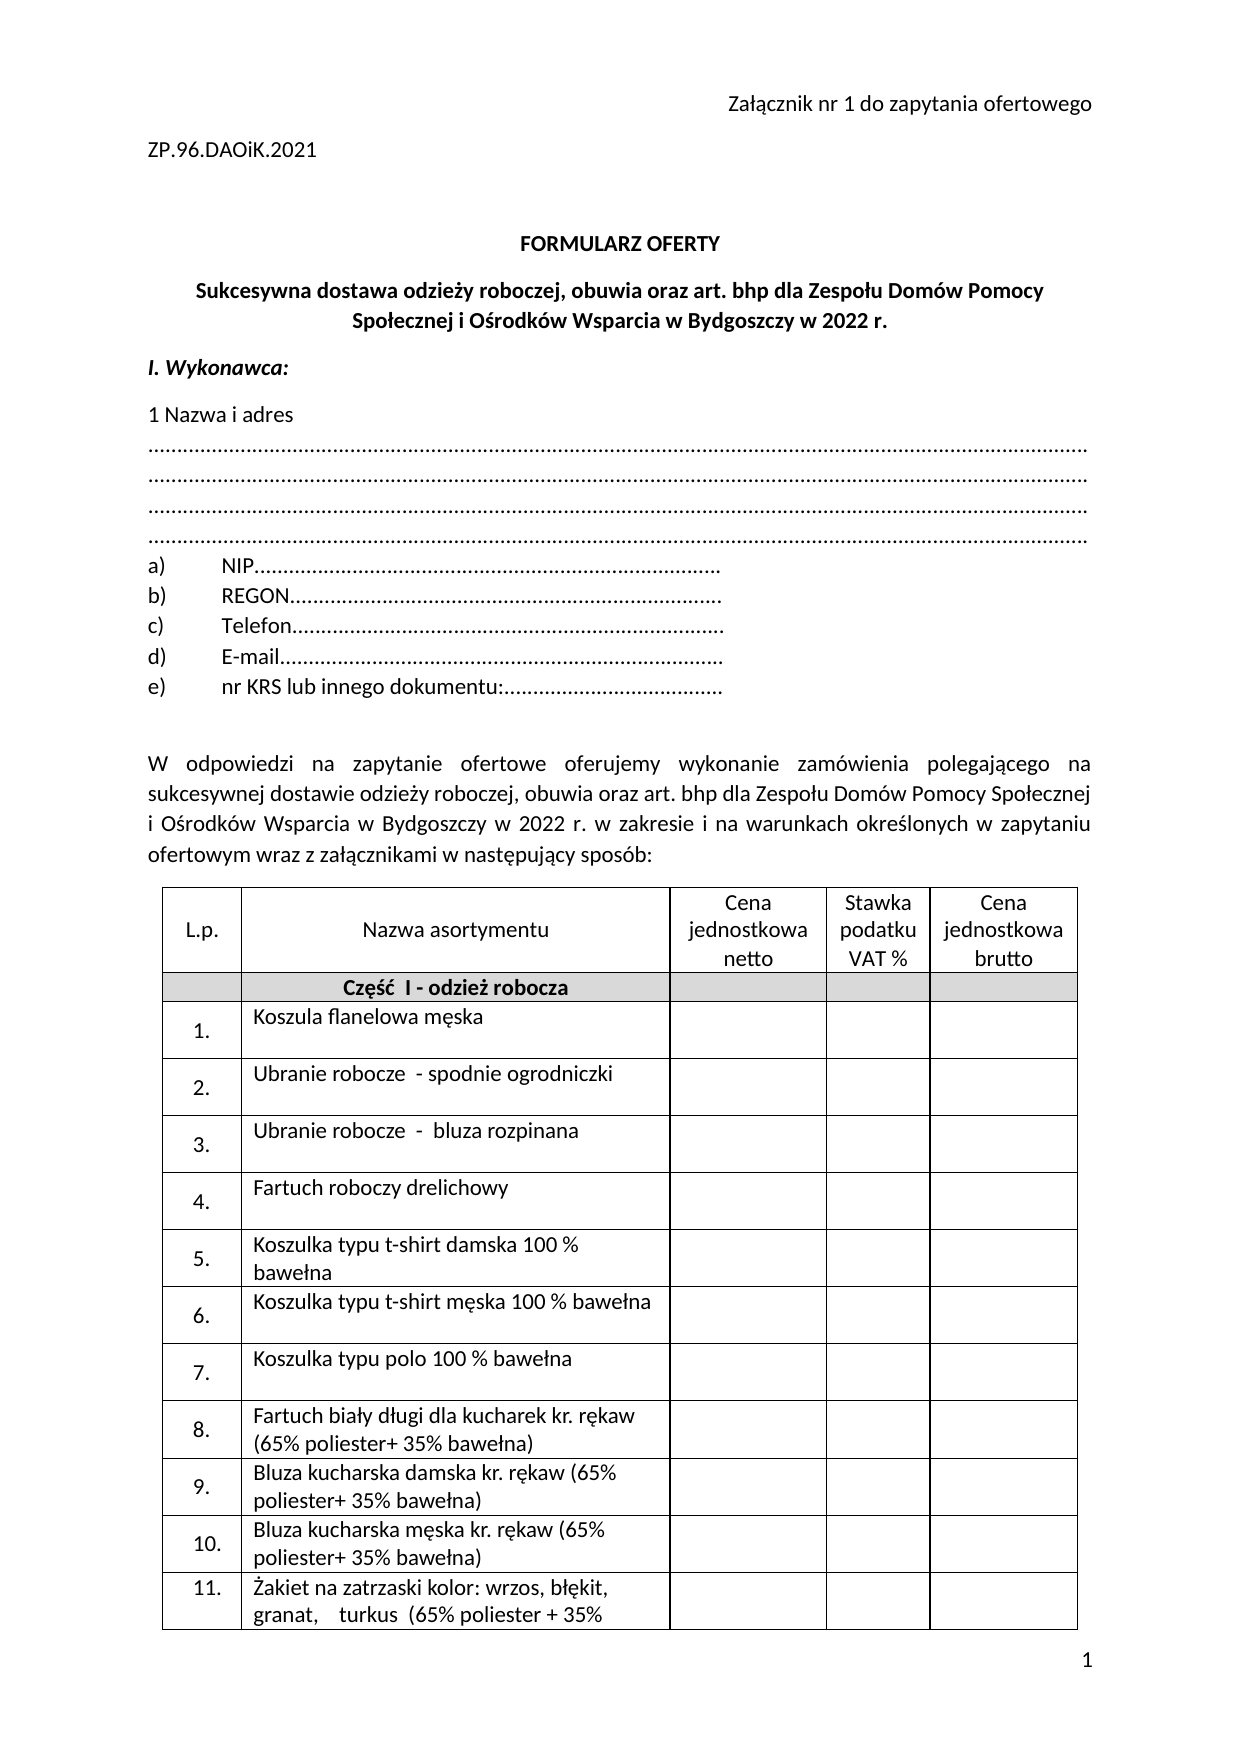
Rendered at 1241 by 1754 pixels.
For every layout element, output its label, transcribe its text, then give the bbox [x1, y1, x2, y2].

text ............................................................................................................................................................................................................................................................................................................................................................................................................................................................................................................................................................................................................................................................................ [148, 430, 1093, 549]
table_cell [671, 1287, 826, 1343]
table_cell Koszulka typu polo 100 % bawełna [242, 1344, 669, 1400]
table_cell [163, 1230, 241, 1286]
table_cell [163, 1344, 241, 1400]
text a) NIP................................................................................. [148, 551, 1093, 579]
table_cell [671, 1573, 826, 1629]
table_cell [671, 1459, 826, 1514]
table_cell [931, 1002, 1077, 1058]
table_cell [163, 1287, 241, 1343]
table_cell [931, 1287, 1077, 1343]
table_cell [931, 1516, 1077, 1572]
table_cell [931, 1401, 1077, 1457]
text 1 Nazwa i adres [148, 400, 1093, 428]
table_cell [671, 1173, 826, 1229]
table_cell [827, 1002, 929, 1058]
table_cell [931, 1573, 1077, 1629]
table_cell Ubranie robocze - bluza rozpinana [242, 1116, 669, 1172]
table_cell [671, 1059, 826, 1115]
table_cell [163, 1173, 241, 1229]
table_cell [163, 1459, 241, 1514]
table_header Cena jednostkowa netto [671, 888, 826, 972]
table_cell [827, 1287, 929, 1343]
table_header Stawka podatku VAT % [827, 888, 929, 972]
table_cell [931, 1344, 1077, 1400]
table_cell [671, 1401, 826, 1457]
table_cell [671, 1116, 826, 1172]
table_cell Ubranie robocze - spodnie ogrodniczki [242, 1059, 669, 1115]
table_header Nazwa asortymentu [242, 888, 669, 972]
table_cell [827, 1230, 929, 1286]
text I. Wykonawca: [148, 353, 1093, 381]
text W odpowiedzi na zapytanie ofertowe oferujemy wykonanie zamówienia polegającego na sukcesywnej dostawie odzieży roboczej, obuwia oraz art. bhp dla Zespołu Domów Pomocy Społecznej i Ośrodków Wsparcia w Bydgoszczy w 2022 r. w zakresie i na warunkach określonych w zapytaniu ofertowym wraz z załącznikami w następujący sposób: [148, 749, 1093, 868]
table_cell [671, 973, 826, 1001]
table_cell [163, 1059, 241, 1115]
table_cell [671, 1002, 826, 1058]
table_cell [931, 1459, 1077, 1514]
table_header L.p. [163, 888, 241, 972]
table_cell [931, 973, 1077, 1001]
text FORMULARZ OFERTY [148, 229, 1093, 257]
text b) REGON........................................................................... [148, 581, 1093, 609]
table_cell [671, 1344, 826, 1400]
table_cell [242, 1573, 669, 1629]
table_cell [827, 1059, 929, 1115]
text d) E-mail............................................................................. [148, 642, 1093, 670]
text Załącznik nr 1 do zapytania ofertowego [148, 89, 1093, 117]
table_cell [827, 1116, 929, 1172]
table_cell [827, 1459, 929, 1514]
table_cell [671, 1230, 826, 1286]
table_cell Bluza kucharska damska kr. rękaw (65% poliester+ 35% bawełna) [242, 1459, 669, 1514]
table_cell [827, 973, 929, 1001]
table_cell Koszula flanelowa męska [242, 1002, 669, 1058]
text e) nr KRS lub innego dokumentu:...................................... [148, 672, 1093, 700]
table_cell Bluza kucharska męska kr. rękaw (65% poliester+ 35% bawełna) [242, 1516, 669, 1572]
table_cell [163, 1401, 241, 1457]
table_cell [671, 1516, 826, 1572]
text ZP.96.DAOiK.2021 [148, 136, 1093, 163]
table_cell [163, 973, 241, 1001]
table_cell [931, 1173, 1077, 1229]
table_cell [827, 1401, 929, 1457]
text c) Telefon........................................................................... [148, 612, 1093, 639]
table_cell [931, 1116, 1077, 1172]
table_cell Część I - odzież robocza [242, 973, 669, 1001]
table_cell [163, 1516, 241, 1572]
table_header Cena jednostkowa brutto [931, 888, 1077, 972]
table_cell Fartuch roboczy drelichowy [242, 1173, 669, 1229]
table_cell Koszulka typu t-shirt damska 100 % bawełna [242, 1230, 669, 1286]
text Sukcesywna dostawa odzieży roboczej, obuwia oraz art. bhp dla Zespołu Domów Pomocy Społecznej i Ośrodków Wsparcia w Bydgoszczy w 2022 r. [148, 276, 1093, 334]
table_cell [931, 1230, 1077, 1286]
table_cell [827, 1344, 929, 1400]
table_cell [827, 1173, 929, 1229]
table_cell Fartuch biały długi dla kucharek kr. rękaw (65% poliester+ 35% bawełna) [242, 1401, 669, 1457]
table_cell Koszulka typu t-shirt męska 100 % bawełna [242, 1287, 669, 1343]
table_cell [931, 1059, 1077, 1115]
table_cell [827, 1516, 929, 1572]
table_cell [163, 1002, 241, 1058]
table_cell [163, 1573, 241, 1629]
table_cell [827, 1573, 929, 1629]
table_cell [163, 1116, 241, 1172]
